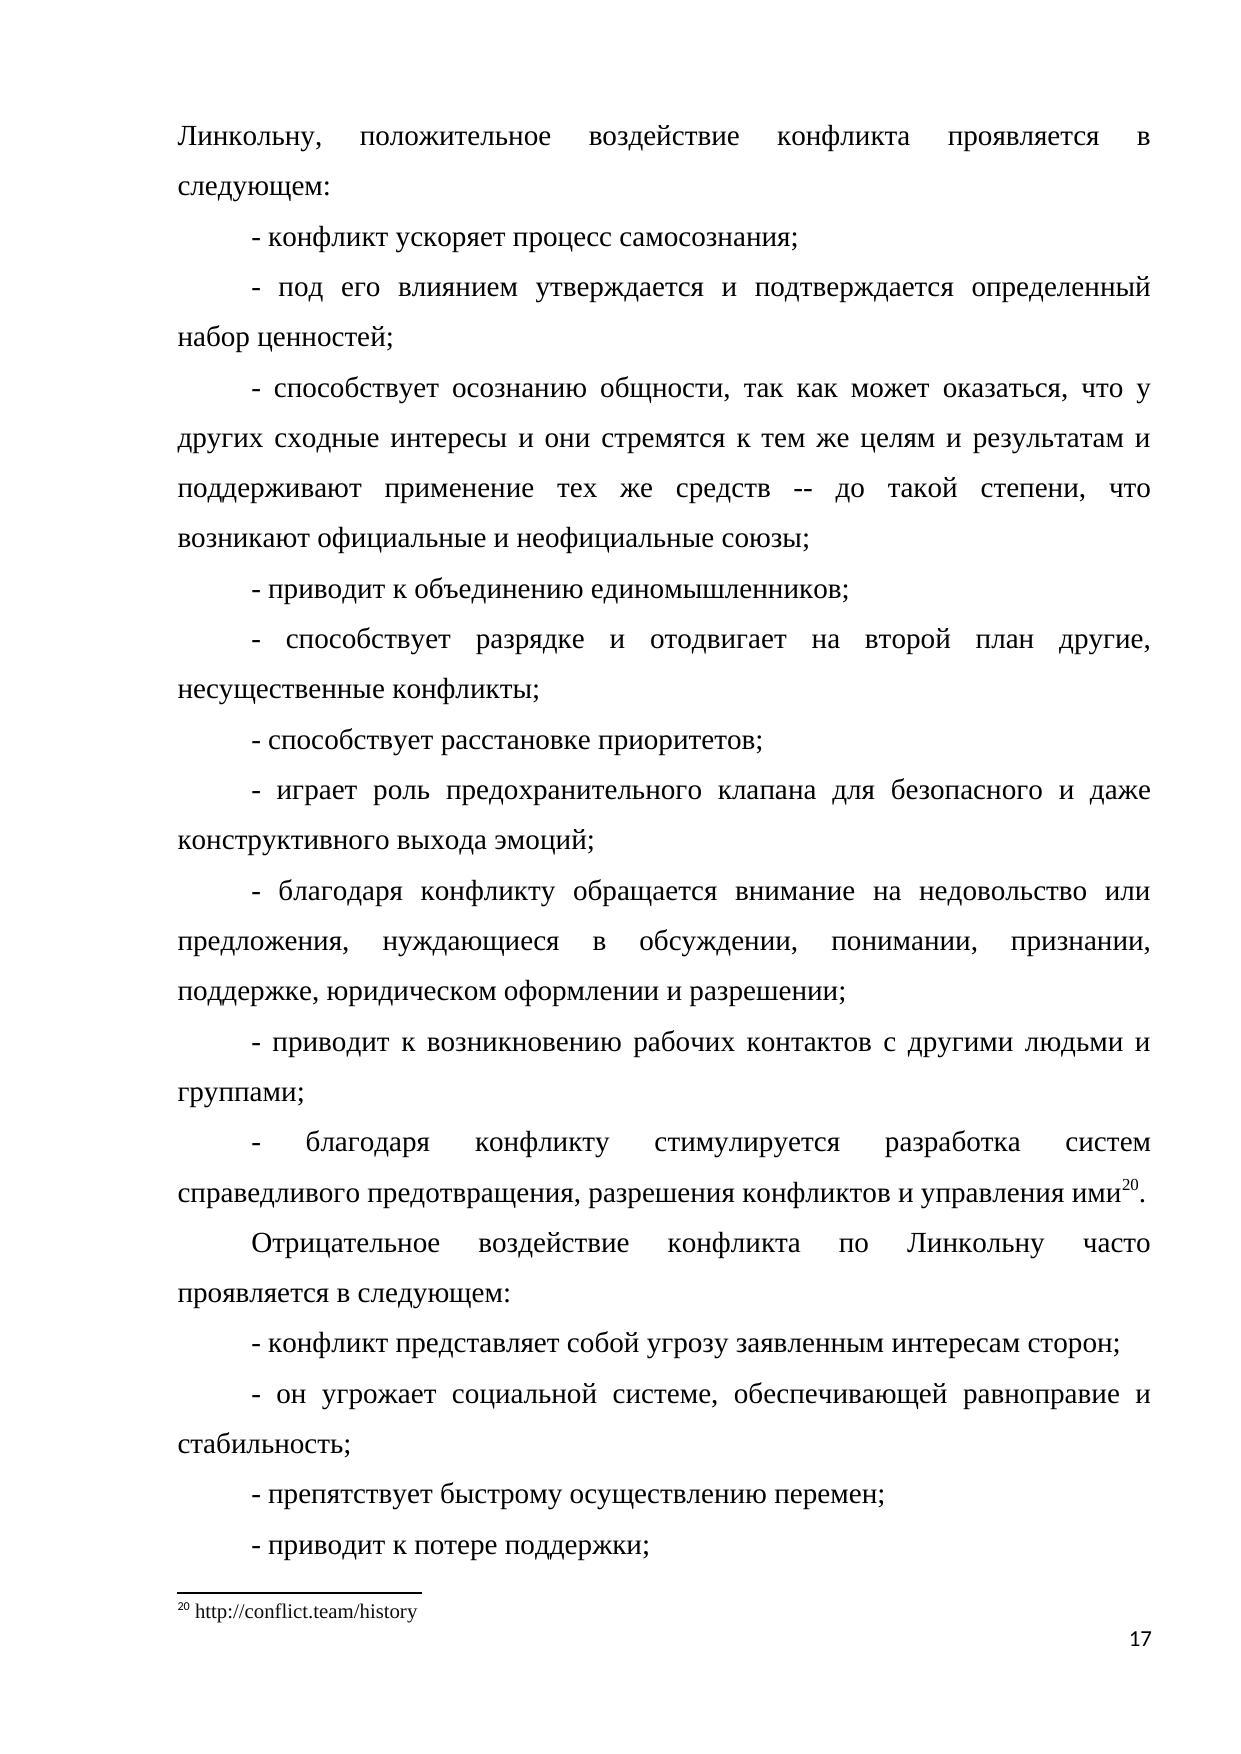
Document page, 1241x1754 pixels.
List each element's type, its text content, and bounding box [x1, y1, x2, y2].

text - препятствует быстрому осуществлению перемен; [177, 1477, 1152, 1510]
text - благодаря конфликту обращается внимание на недовольство или предложения, нуждающиеся в обсуждении, понимании, признании, поддержке, юридическом оформлении и разрешении; [177, 873, 1152, 1007]
text - приводит к возникновению рабочих контактов с другими людьми и группами; [177, 1024, 1152, 1108]
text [177, 118, 1152, 202]
text - играет роль предохранительного клапана для безопасного и даже конструктивного выхода эмоций; [177, 772, 1152, 856]
text - он угрожает социальной системе, обеспечивающей равноправие и стабильность; [177, 1376, 1152, 1460]
text - благодаря конфликту стимулируется разработка систем справедливого предотвращения, разрешения конфликтов и управления ими. [177, 1124, 1152, 1208]
text - приводит к потере поддержки; [177, 1527, 1152, 1560]
text - приводит к объединению единомышленников; [177, 571, 1152, 604]
text - конфликт представляет собой угрозу заявленным интересам сторон; [177, 1326, 1152, 1359]
text - способствует расстановке приоритетов; [177, 722, 1152, 755]
text - способствует разрядке и отодвигает на второй план другие, несущественные конфликты; [177, 621, 1152, 705]
text - под его влиянием утверждается и подтверждается определенный набор ценностей; [177, 269, 1152, 353]
text - способствует осознанию общности, так как может оказаться, что у других сходные интересы и они стремятся к тем же целям и результатам и поддерживают применение тех же средств -- до такой степени, что возникают официальные и неофициальные союзы; [177, 370, 1152, 554]
text - конфликт ускоряет процесс самосознания; [177, 219, 1152, 252]
text Отрицательное воздействие конфликта по Линкольну часто проявляется в следующем: [177, 1225, 1152, 1309]
